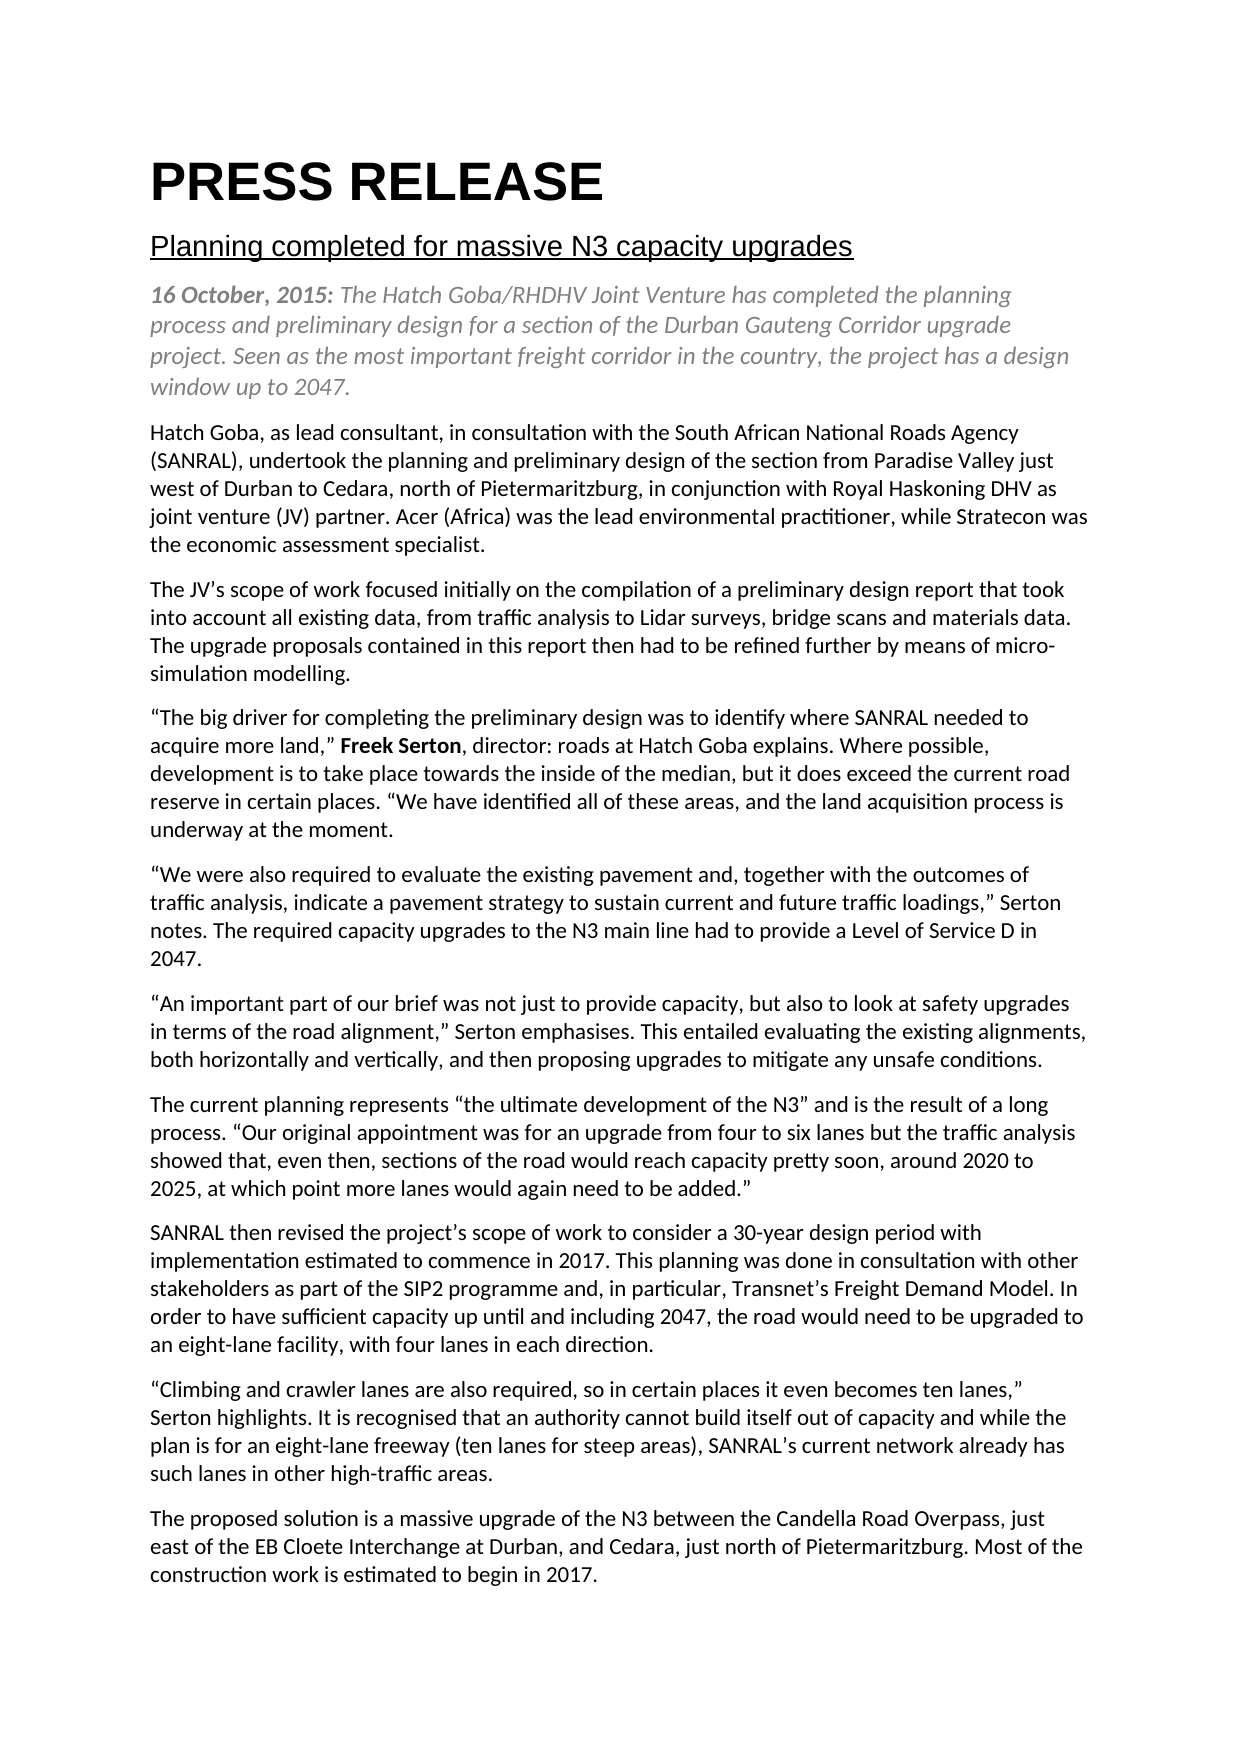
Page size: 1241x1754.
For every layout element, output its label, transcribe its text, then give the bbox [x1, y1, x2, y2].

text Planning completed for massive N3 capacity upgrades [150, 229, 1090, 262]
text “The big driver for completing the preliminary design was to identify where SANRAL needed to acquire more land,” Freek Serton, director: roads at Hatch Goba explains. Where possible, development is to take place towards the inside of the median, but it does exceed the current road reserve in certain places. “We have identified all of these areas, and the land acquisition process is underway at the moment. [150, 703, 1090, 843]
text The current planning represents “the ultimate development of the N3” and is the result of a long process. “Our original appointment was for an upgrade from four to six lanes but the traffic analysis showed that, even then, sections of the road would reach capacity pretty soon, around 2020 to 2025, at which point more lanes would again need to be added.” [150, 1090, 1090, 1202]
text The JV’s scope of work focused initially on the compilation of a preliminary design report that took into account all existing data, from traffic analysis to Lidar surveys, bridge scans and materials data. The upgrade proposals contained in this report then had to be refined further by means of micro-simulation modelling. [150, 575, 1090, 687]
text The proposed solution is a massive upgrade of the N3 between the Candella Road Overpass, just east of the EB Cloete Interchange at Durban, and Cedara, just north of Pietermaritzburg. Most of the construction work is estimated to begin in 2017. [150, 1504, 1090, 1588]
text 16 October, 2015: The Hatch Goba/RHDHV Joint Venture has completed the planning process and preliminary design for a section of the Durban Gauteng Corridor upgrade project. Seen as the most important freight corridor in the country, the project has a design window up to 2047. [150, 279, 1090, 401]
text “Climbing and crawler lanes are also required, so in certain places it even becomes ten lanes,” Serton highlights. It is recognised that an authority cannot build itself out of capacity and while the plan is for an eight-lane freeway (ten lanes for steep areas), SANRAL’s current network already has such lanes in other high-traffic areas. [150, 1375, 1090, 1487]
text “An important part of our brief was not just to provide capacity, but also to look at safety upgrades in terms of the road alignment,” Serton emphasises. This entailed evaluating the existing alignments, both horizontally and vertically, and then proposing upgrades to mitigate any unsafe conditions. [150, 989, 1090, 1073]
text Hatch Goba, as lead consultant, in consultation with the South African National Roads Agency (SANRAL), undertook the planning and preliminary design of the section from Paradise Valley just west of Durban to Cedara, north of Pietermaritzburg, in conjunction with Royal Haskoning DHV as joint venture (JV) partner. Acer (Africa) was the lead environmental practitioner, while Stratecon was the economic assessment specialist. [150, 418, 1090, 558]
text “We were also required to evaluate the existing pavement and, together with the outcomes of traffic analysis, indicate a pavement strategy to sustain current and future traffic loadings,” Serton notes. The required capacity upgrades to the N3 main line had to provide a Level of Service D in 2047. [150, 860, 1090, 972]
text SANRAL then revised the project’s scope of work to consider a 30-year design period with implementation estimated to commence in 2017. This planning was done in consultation with other stakeholders as part of the SIP2 programme and, in particular, Transnet’s Freight Demand Model. In order to have sufficient capacity up until and including 2047, the road would need to be upgraded to an eight-lane facility, with four lanes in each direction. [150, 1218, 1090, 1358]
text PRESS RELEASE [150, 150, 1090, 212]
